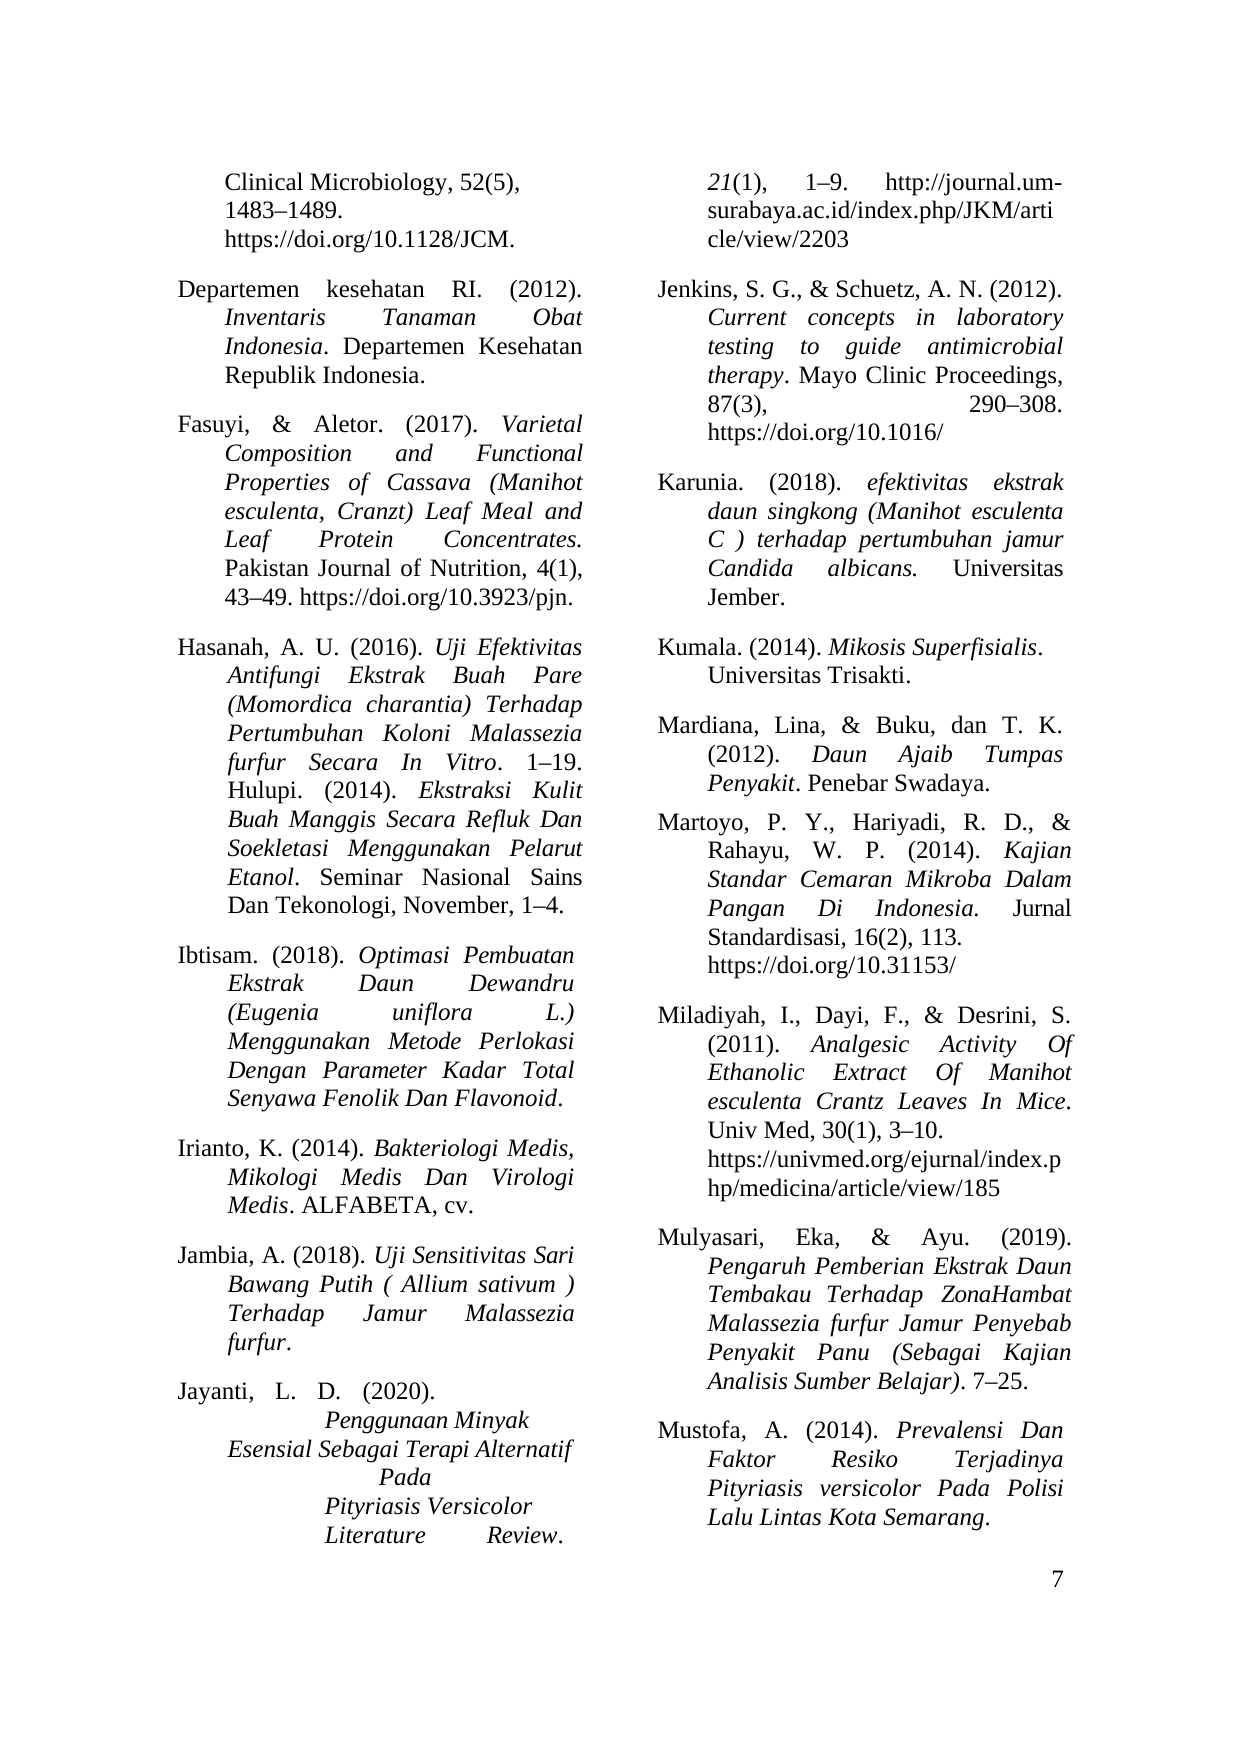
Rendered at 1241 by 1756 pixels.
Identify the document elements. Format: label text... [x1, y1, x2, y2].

text Miladiyah, I., Dayi, F., & Desrini, S. (2011). Analgesic Activity Of Ethanolic Extract Of Manihot esculenta Crantz Leaves In Mice. Univ Med, 30(1), 3–10. [657, 1000, 1072, 1144]
text Martoyo, P. Y., Hariyadi, R. D., & Rahayu, W. P. (2014). Kajian Standar Cemaran Mikroba Dalam Pangan Di Indonesia. Jurnal Standardisasi, 16(2), 113. [657, 807, 1072, 951]
text Jayanti, L. D. (2020). Penggunaan Minyak Esensial Sebagai Terapi Alternatif Pada Pityriasis Versicolor Literature Review. 21(1), 1–9. http://journal.um- surabaya.ac.id/index.php/JKM/arti cle/view/2203 [657, 167, 1063, 253]
text Mardiana, Lina, & Buku, dan T. K. (2012). Daun Ajaib Tumpas Penyakit. Penebar Swadaya. [657, 710, 1063, 796]
text Karunia. (2018). efektivitas ekstrak daun singkong (Manihot esculenta C ) terhadap pertumbuhan jamur Candida albicans. Universitas Jember. [657, 467, 1063, 611]
text Universitas Trisakti. [707, 661, 1076, 689]
text Fasuyi, & Aletor. (2017). Varietal Composition and Functional Properties of Cassava (Manihot esculenta, Cranzt) Leaf Meal and Leaf Protein Concentrates. Pakistan Journal of Nutrition, 4(1), 43–49. https://doi.org/10.3923/pjn. [177, 409, 583, 611]
text 1483–1489. [224, 195, 587, 224]
text Irianto, K. (2014). Bakteriologi Medis, Mikologi Medis Dan Virologi Medis. ALFABETA, cv. [177, 1133, 574, 1219]
text Jenkins, S. G., & Schuetz, A. N. (2012). Current concepts in laboratory testing to guide antimicrobial therapy. Mayo Clinic Proceedings, 87(3), 290–308. [657, 274, 1063, 417]
text Ibtisam. (2018). Optimasi Pembuatan Ekstrak Daun Dewandru (Eugenia uniflora L.) Menggunakan Metode Perlokasi Dengan Parameter Kadar Total Senyawa Fenolik Dan Flavonoid. [177, 940, 574, 1112]
text Hasanah, A. U. (2016). Uji Efektivitas Antifungi Ekstrak Buah Pare (Momordica charantia) Terhadap Pertumbuhan Koloni Malassezia furfur Secara In Vitro. 1–19. Hulupi. (2014). Ekstraksi Kulit Buah Manggis Secara Refluk Dan Soekletasi Menggunakan Pelarut Etanol. Seminar Nasional Sains Dan Tekonologi, November, 1–4. [177, 632, 582, 919]
text Jambia, A. (2018). Uji Sensitivitas Sari Bawang Putih ( Allium sativum ) Terhadap Jamur Malassezia furfur. [177, 1240, 574, 1355]
text Mustofa, A. (2014). Prevalensi Dan Faktor Resiko Terjadinya Pityriasis versicolor Pada Polisi Lalu Lintas Kota Semarang. [657, 1415, 1063, 1530]
text https://univmed.org/ejurnal/index.p hp/medicina/article/view/185 [707, 1144, 1072, 1201]
text Kumala. (2014). Mikosis Superfisialis. [657, 632, 1076, 661]
text https://doi.org/10.1016/ [707, 417, 1076, 446]
text Jayanti, L. D. (2020). Penggunaan Minyak Esensial Sebagai Terapi Alternatif Pada Pityriasis Versicolor Literature Review. 21(1), 1–9. http://journal.um- surabaya.ac.id/index.php/JKM/arti cle/view/2203 [177, 1376, 574, 1549]
text Mulyasari, Eka, & Ayu. (2019). Pengaruh Pemberian Ekstrak Daun Tembakau Terhadap ZonaHambat Malassezia furfur Jamur Penyebab Penyakit Panu (Sebagai Kajian Analisis Sumber Belajar). 7–25. [657, 1222, 1072, 1394]
text Departemen kesehatan RI. (2012). Inventaris Tanaman Obat Indonesia. Departemen Kesehatan Republik Indonesia. [177, 274, 582, 389]
text https://doi.org/10.1128/JCM. [224, 224, 587, 253]
text https://doi.org/10.31153/ [707, 951, 1076, 979]
